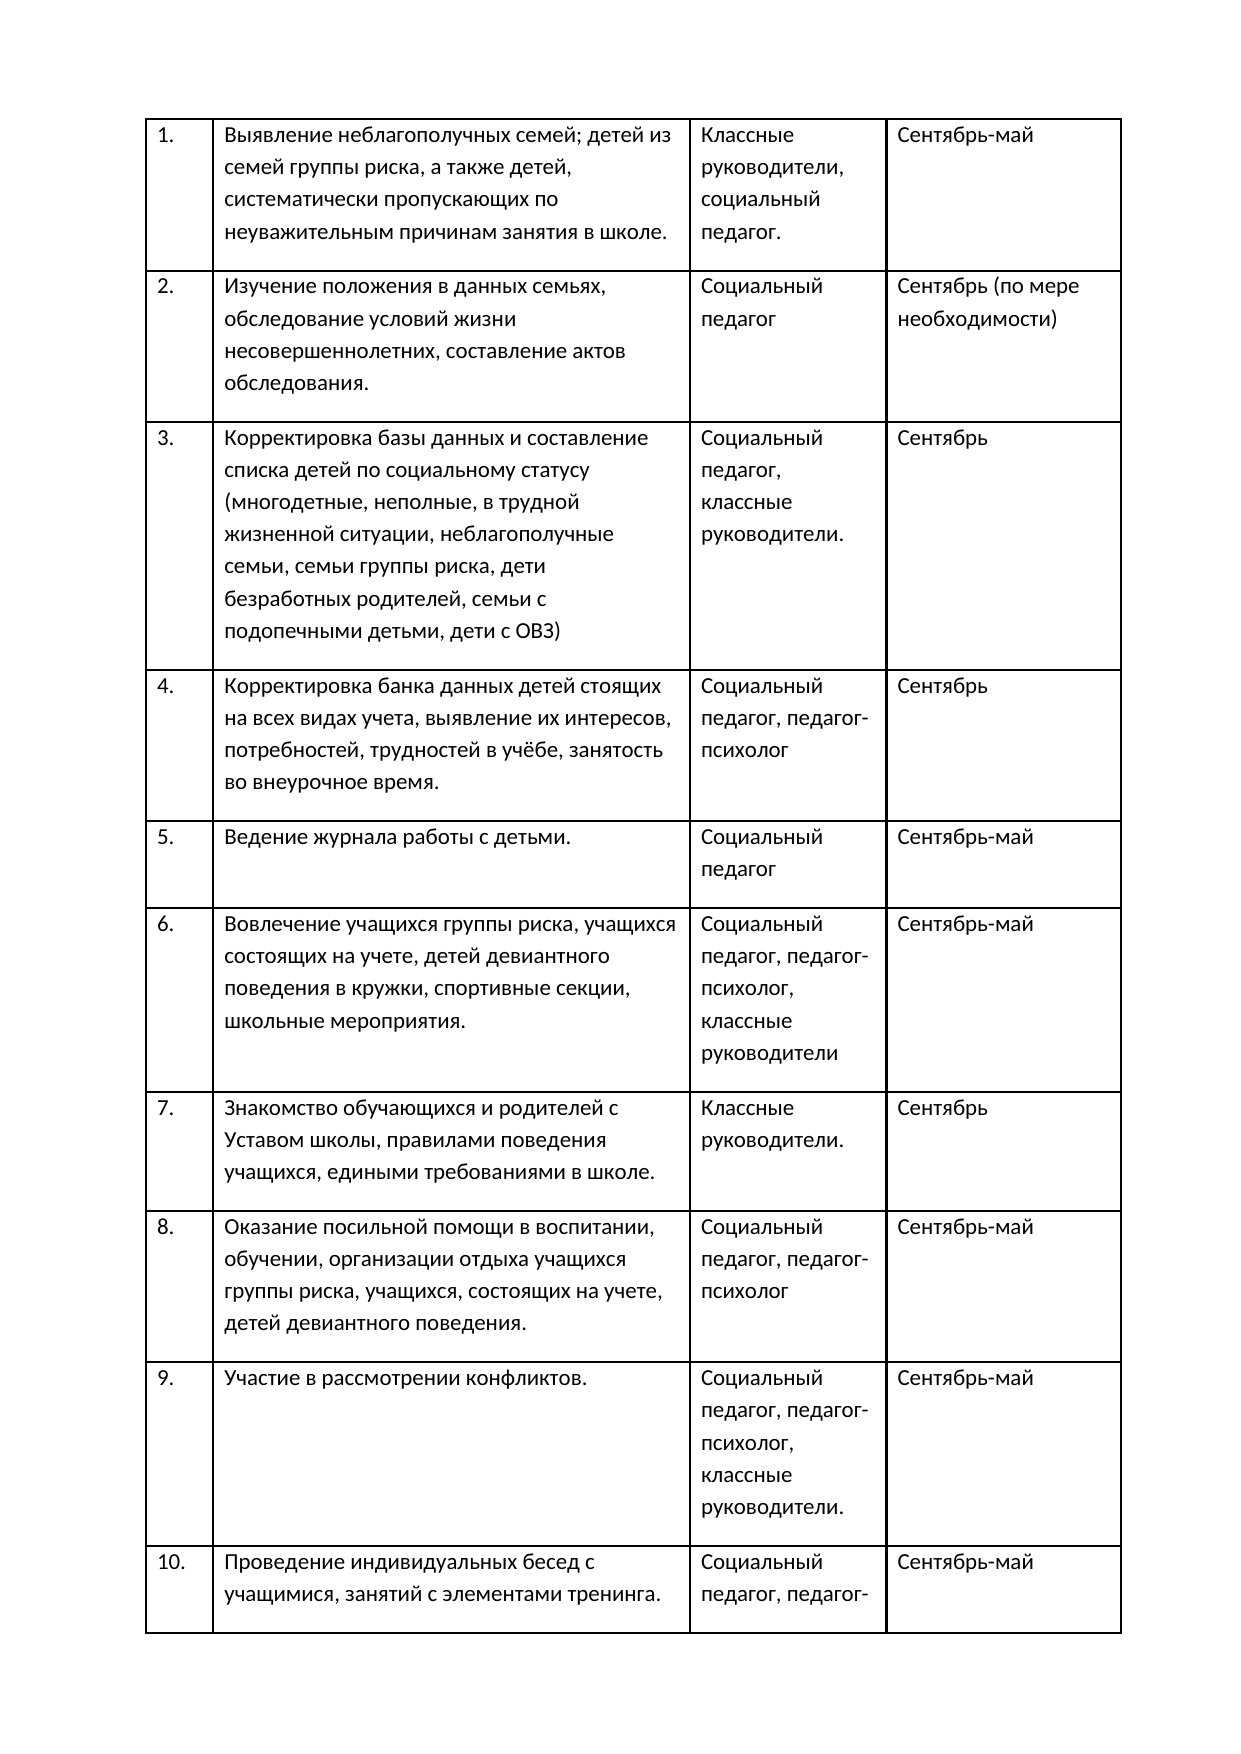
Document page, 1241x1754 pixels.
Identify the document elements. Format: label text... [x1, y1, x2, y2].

table_cell Сентябрь (по мере необходимости) [888, 272, 1120, 421]
table_cell 9. [147, 1363, 212, 1545]
table_cell Оказание посильной помощи в воспитании, обучении, организации отдыха учащихся группы риска, учащихся, состоящих на учете, детей девиантного поведения. [214, 1212, 689, 1361]
table_cell Корректировка базы данных и составление списка детей по социальному статусу (многодетные, неполные, в трудной жизненной ситуации, неблагополучные семьи, семьи группы риска, дети безработных родителей, семьи с подопечными детьми, дети с ОВЗ) [214, 423, 689, 669]
table_cell Классные руководители. [691, 1093, 885, 1210]
table_cell Социальный педагог, педагог-психолог, классные руководители. [691, 1363, 885, 1545]
table_cell Вовлечение учащихся группы риска, учащихся состоящих на учете, детей девиантного поведения в кружки, спортивные секции, школьные мероприятия. [214, 909, 689, 1091]
table_cell 1. [147, 120, 212, 269]
table_cell Корректировка банка данных детей стоящих на всех видах учета, выявление их интересов, потребностей, трудностей в учёбе, занятость во внеурочное время. [214, 671, 689, 820]
table_cell Сентябрь-май [888, 1547, 1120, 1632]
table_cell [691, 1547, 885, 1632]
table_cell Изучение положения в данных семьях, обследование условий жизни несовершеннолетних, составление актов обследования. [214, 272, 689, 421]
table_cell Классные руководители, социальный педагог. [691, 120, 885, 269]
table_cell Социальный педагог [691, 822, 885, 907]
table_cell 3. [147, 423, 212, 669]
table_cell Сентябрь-май [888, 909, 1120, 1091]
table_cell Участие в рассмотрении конфликтов. [214, 1363, 689, 1545]
table_cell Социальный педагог [691, 272, 885, 421]
table_cell 7. [147, 1093, 212, 1210]
table_cell 5. [147, 822, 212, 907]
table_cell Социальный педагог, педагог-психолог [691, 671, 885, 820]
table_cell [214, 1547, 689, 1632]
table_cell Сентябрь [888, 1093, 1120, 1210]
table_cell 10. [147, 1547, 212, 1632]
table_cell Знакомство обучающихся и родителей с Уставом школы, правилами поведения учащихся, едиными требованиями в школе. [214, 1093, 689, 1210]
table_cell Сентябрь-май [888, 1212, 1120, 1361]
table_cell 6. [147, 909, 212, 1091]
table_cell Сентябрь-май [888, 822, 1120, 907]
table_cell Сентябрь-май [888, 1363, 1120, 1545]
table_cell Сентябрь-май [888, 120, 1120, 269]
table_cell Сентябрь [888, 671, 1120, 820]
table_cell Социальный педагог, педагог-психолог, классные руководители [691, 909, 885, 1091]
table_cell Социальный педагог, классные руководители. [691, 423, 885, 669]
table_cell Социальный педагог, педагог-психолог [691, 1212, 885, 1361]
table_cell Ведение журнала работы с детьми. [214, 822, 689, 907]
table_cell 4. [147, 671, 212, 820]
table_cell 8. [147, 1212, 212, 1361]
table_cell Выявление неблагополучных семей; детей из семей группы риска, а также детей, систематически пропускающих по неуважительным причинам занятия в школе. [214, 120, 689, 269]
table_cell Сентябрь [888, 423, 1120, 669]
table_cell 2. [147, 272, 212, 421]
